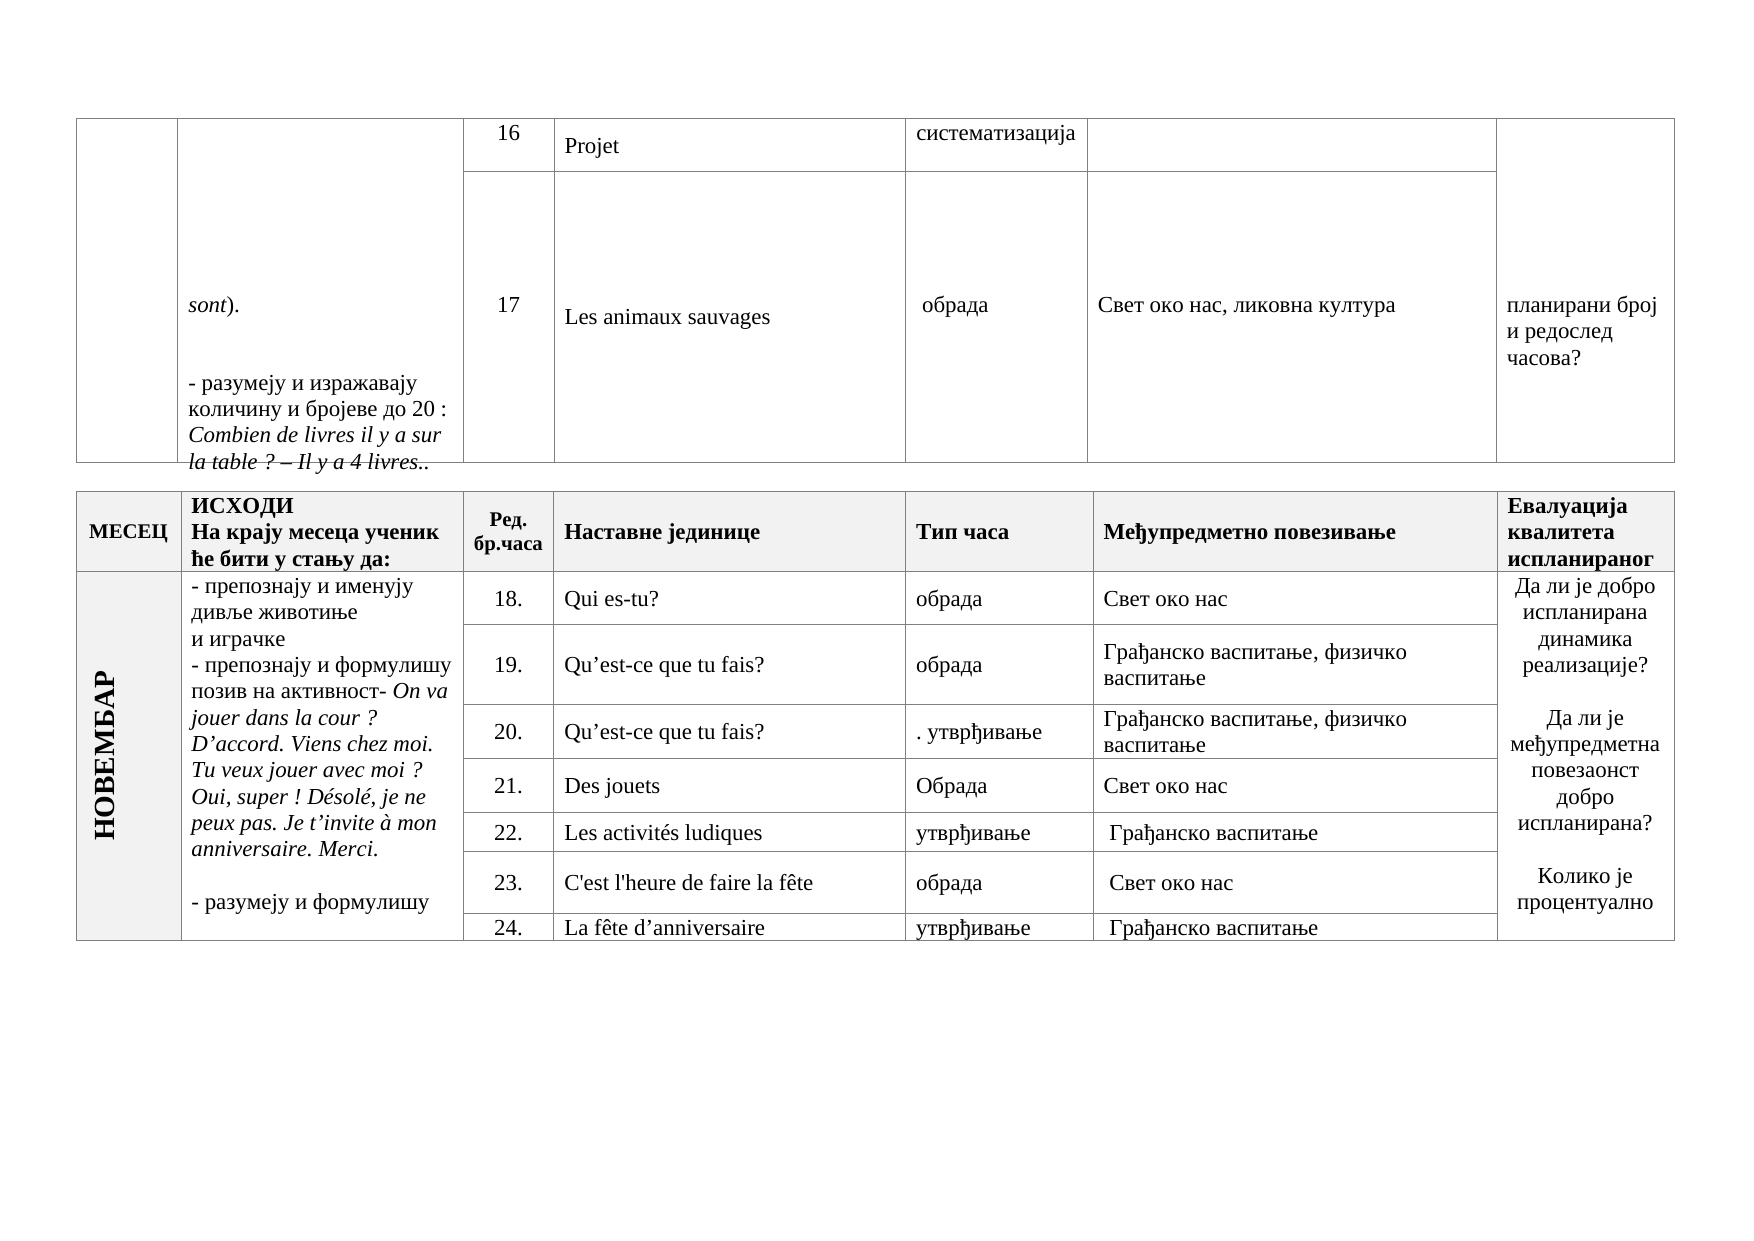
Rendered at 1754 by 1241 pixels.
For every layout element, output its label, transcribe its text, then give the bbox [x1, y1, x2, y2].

table_header Тип часа [906, 492, 1093, 571]
table_cell Грађанско васпитање, физичко васпитање [1094, 705, 1497, 757]
table_cell . утврђивање [906, 705, 1093, 757]
table_cell 17 [464, 172, 554, 462]
table_header МЕСЕЦ [77, 492, 181, 571]
table_cell Да ли је добро испланирана динамика реализације? Да ли је међупредметна повезаонст добро испланирана? Колико је процентуално могуће остварити исходе уз планирани број и редослед часова? [1498, 572, 1674, 940]
table_cell C'est l'heure de faire la fête [554, 852, 905, 913]
table_cell - препознају и именују дивље животиње и играчке - препознају и формулишу позив на активност- On va jouer dans la cour ? D’accord. Viens chez moi. Tu veux jouer avec moi ? Oui, super ! Désolé, je ne peux pas. Je t’invite à mon anniversaire. Merci. - разумеју и формулишу једноставна упутства и налоге и реагује на њих - разумеју, препознају и описују жива бића и предмете [182, 572, 463, 940]
table_cell Les animaux sauvages [555, 172, 905, 462]
table_cell обрада [906, 625, 1093, 704]
table_cell Грађанско васпитање, физичко васпитање [1094, 625, 1497, 704]
table_cell Qui es-tu? [554, 572, 905, 624]
table_cell Свет око нас [1094, 572, 1497, 624]
table_cell систематизација [906, 119, 1087, 171]
table_cell Грађанско васпитање [1094, 914, 1497, 940]
table_cell 19. [464, 625, 553, 704]
table_header Евалуација квалитета испланираног [1498, 492, 1674, 571]
table_cell Les activités ludiques [554, 813, 905, 851]
table_cell обрада [906, 572, 1093, 624]
table_cell 20. [464, 705, 553, 757]
table_cell Грађанско васпитање [1094, 813, 1497, 851]
table_cell утврђивање [906, 914, 1093, 940]
table_cell утврђивање [906, 813, 1093, 851]
table_cell обрада [906, 172, 1087, 462]
table_header Ред. бр.часа [464, 492, 553, 571]
table_cell [1088, 119, 1496, 171]
table_cell 16 [464, 119, 554, 171]
table_header Наставне јединице [554, 492, 905, 571]
table_cell Свет око нас [1094, 852, 1497, 913]
table_header ИСХОДИ На крају месеца ученик ће бити у стању да: [182, 492, 463, 571]
table_cell 23. [464, 852, 553, 913]
table_cell La fête d’anniversaire [554, 914, 905, 940]
table_cell Qu’est-ce que tu fais? [554, 625, 905, 704]
table_cell 24. [464, 914, 553, 940]
table_cell Projet [555, 119, 905, 171]
table_cell Свет око нас, ликовна култура [1088, 172, 1496, 462]
table_header Међупредметно повезивање [1094, 492, 1497, 571]
table_cell 22. [464, 813, 553, 851]
table_cell обрада [906, 852, 1093, 913]
table_cell Обрада [906, 759, 1093, 812]
table_cell 21. [464, 759, 553, 812]
table_cell НОВЕМБАР [77, 572, 181, 940]
table_cell Свет око нас [1094, 759, 1497, 812]
table_cell Des jouets [554, 759, 905, 812]
table_cell Qu’est-ce que tu fais? [554, 705, 905, 757]
table_cell 18. [464, 572, 553, 624]
